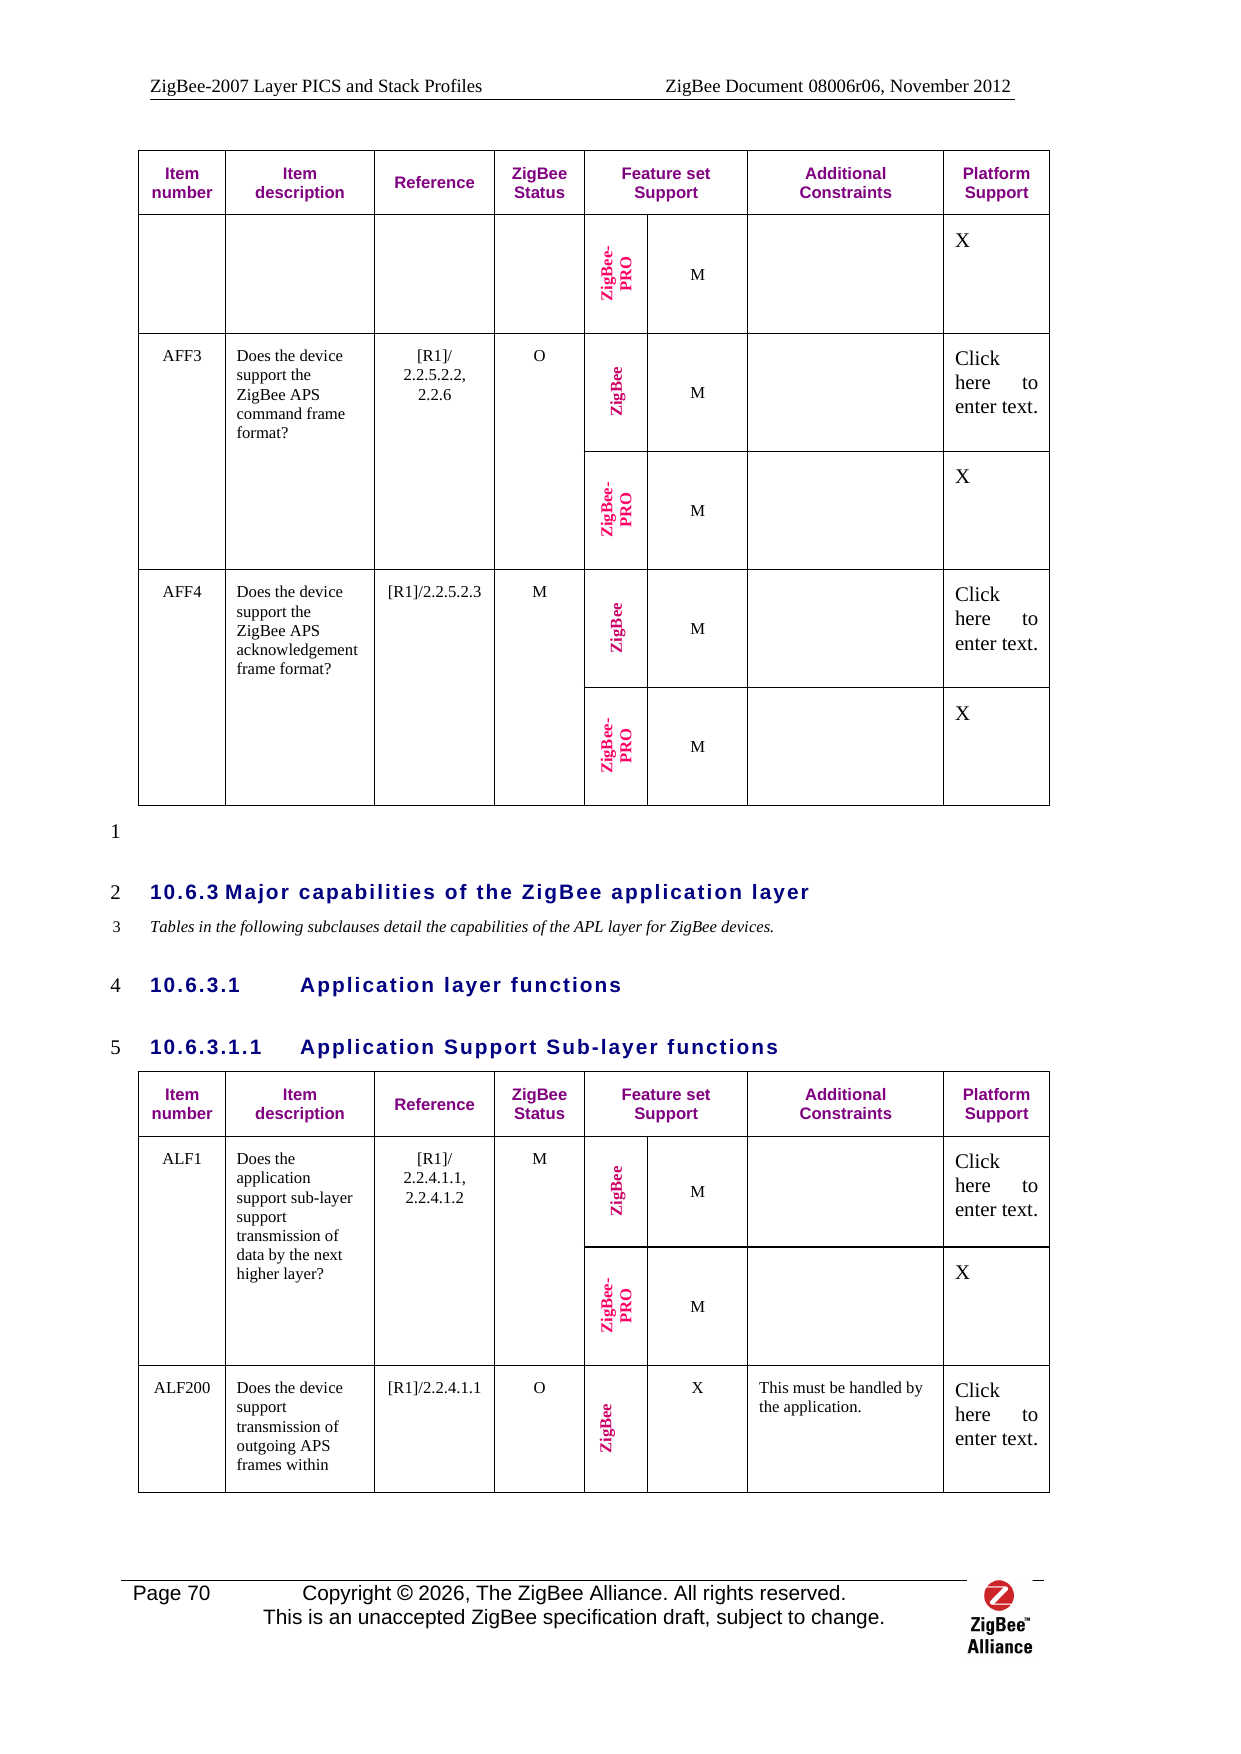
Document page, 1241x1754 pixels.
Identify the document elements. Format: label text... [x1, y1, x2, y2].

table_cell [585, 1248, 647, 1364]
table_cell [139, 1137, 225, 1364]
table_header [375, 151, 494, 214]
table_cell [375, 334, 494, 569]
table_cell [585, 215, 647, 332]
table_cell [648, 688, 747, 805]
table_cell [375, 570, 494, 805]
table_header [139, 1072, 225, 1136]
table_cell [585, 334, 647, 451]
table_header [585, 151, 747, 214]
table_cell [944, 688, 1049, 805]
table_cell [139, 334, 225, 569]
subtitle Application layer functions [150, 973, 1015, 997]
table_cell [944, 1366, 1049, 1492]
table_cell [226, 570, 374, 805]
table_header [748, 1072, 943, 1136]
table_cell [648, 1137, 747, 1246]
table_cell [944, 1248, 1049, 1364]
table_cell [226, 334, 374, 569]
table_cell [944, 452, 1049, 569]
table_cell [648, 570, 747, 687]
text Tables in the following subclauses detail the capabilities of the APL layer for ZigBee devices. [150, 917, 1015, 936]
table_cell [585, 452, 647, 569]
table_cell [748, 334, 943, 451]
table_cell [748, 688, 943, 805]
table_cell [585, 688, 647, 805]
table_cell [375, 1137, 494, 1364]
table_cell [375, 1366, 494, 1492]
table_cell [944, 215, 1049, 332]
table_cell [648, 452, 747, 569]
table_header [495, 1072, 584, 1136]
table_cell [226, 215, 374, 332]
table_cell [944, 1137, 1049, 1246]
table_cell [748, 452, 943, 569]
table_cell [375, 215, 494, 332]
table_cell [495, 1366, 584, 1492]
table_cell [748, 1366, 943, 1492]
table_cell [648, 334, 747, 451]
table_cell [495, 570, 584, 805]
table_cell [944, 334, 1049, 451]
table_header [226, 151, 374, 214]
picture [967, 1580, 1033, 1658]
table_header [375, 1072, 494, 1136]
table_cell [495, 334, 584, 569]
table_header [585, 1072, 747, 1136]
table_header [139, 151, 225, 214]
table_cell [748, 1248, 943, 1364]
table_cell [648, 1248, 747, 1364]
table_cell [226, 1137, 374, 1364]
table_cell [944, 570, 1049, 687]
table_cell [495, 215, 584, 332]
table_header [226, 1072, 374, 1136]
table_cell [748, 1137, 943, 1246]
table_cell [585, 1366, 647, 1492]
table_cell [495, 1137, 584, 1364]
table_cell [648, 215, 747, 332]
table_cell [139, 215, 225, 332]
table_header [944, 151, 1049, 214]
subtitle Application Support Sub-layer functions [150, 1035, 1015, 1059]
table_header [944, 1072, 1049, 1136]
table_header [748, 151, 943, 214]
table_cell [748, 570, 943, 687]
subtitle Major capabilities of the ZigBee application layer [150, 880, 1015, 904]
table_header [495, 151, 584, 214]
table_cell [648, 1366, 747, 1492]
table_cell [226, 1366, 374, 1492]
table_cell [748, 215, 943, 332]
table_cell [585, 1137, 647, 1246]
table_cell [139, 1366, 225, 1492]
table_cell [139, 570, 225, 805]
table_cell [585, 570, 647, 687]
